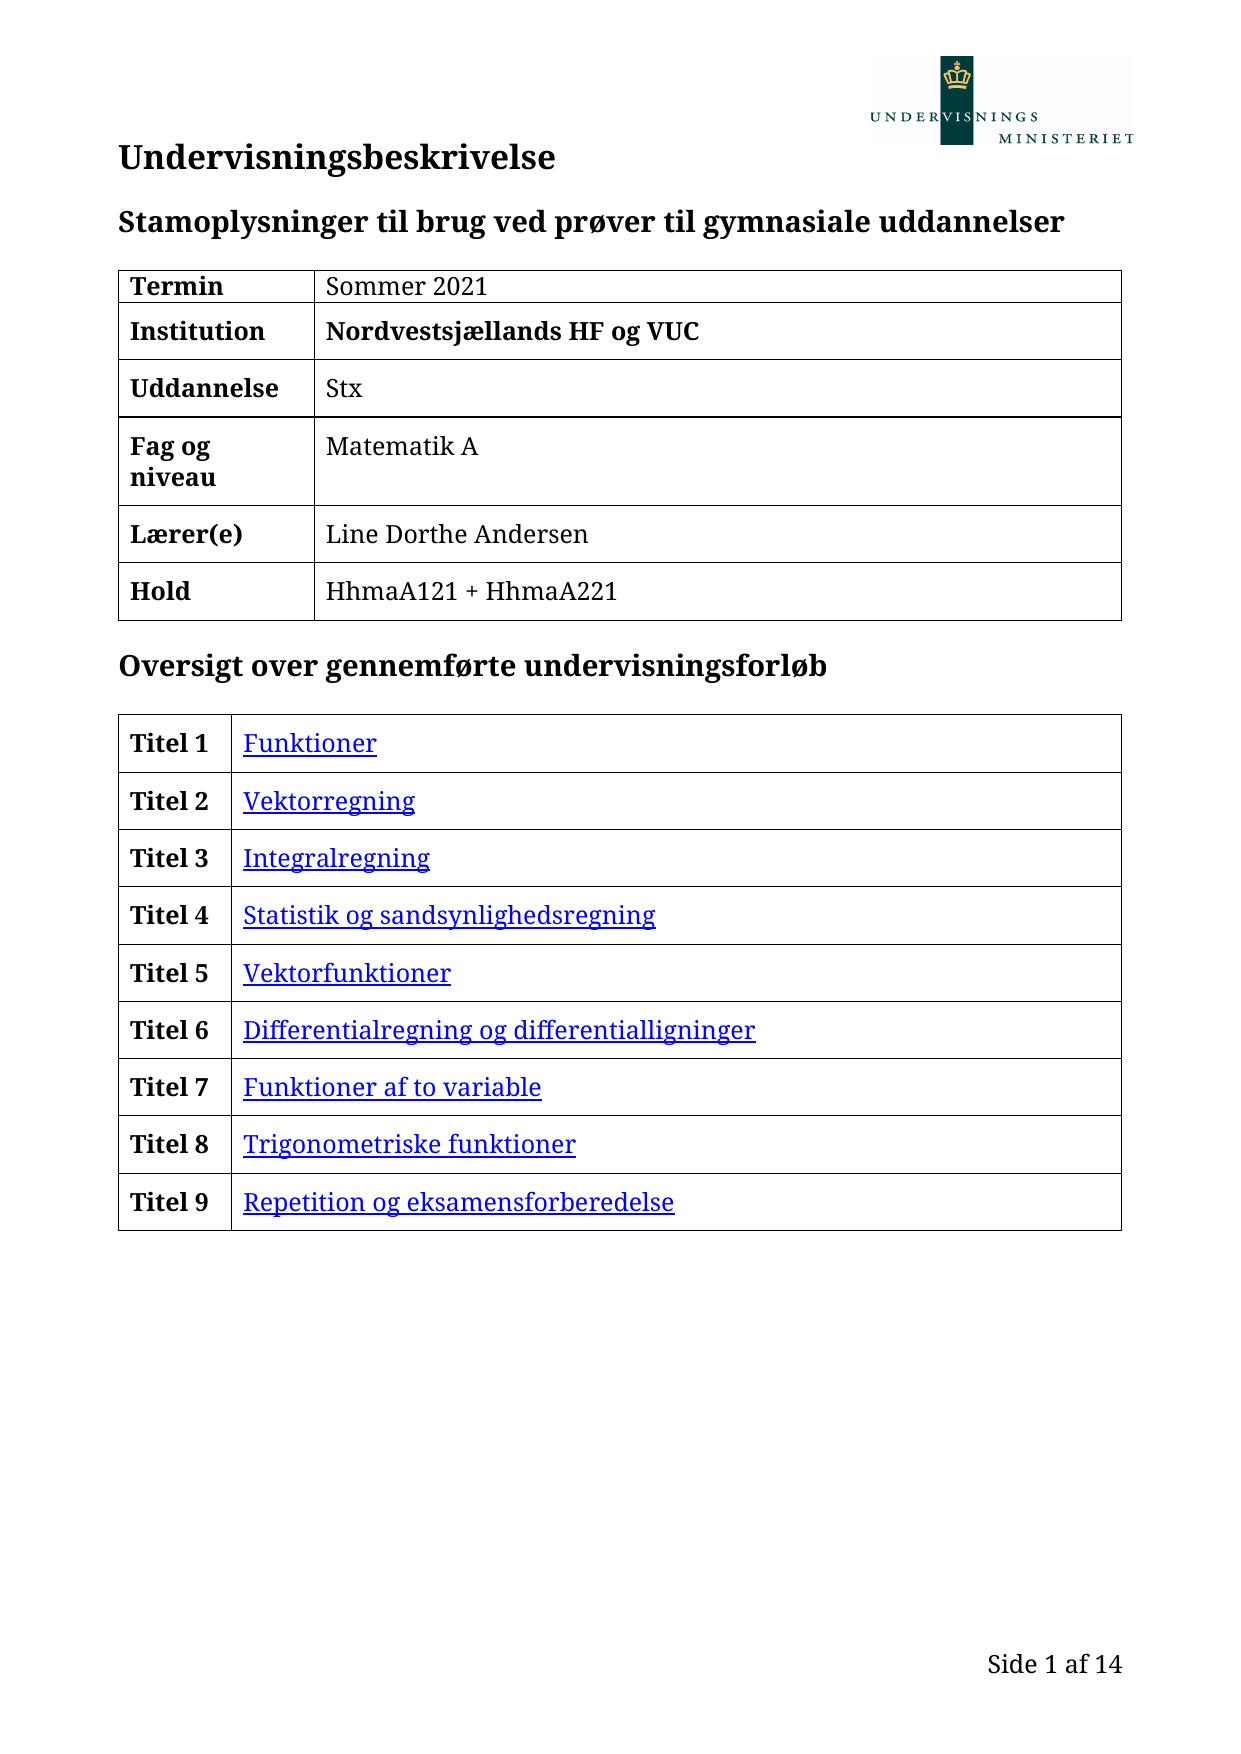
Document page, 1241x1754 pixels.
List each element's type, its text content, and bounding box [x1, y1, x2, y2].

table_header Titel 1 [119, 715, 231, 772]
table_cell Matematik A [315, 418, 1121, 505]
table_cell Titel 8 [119, 1116, 231, 1173]
table_cell Titel 9 [119, 1174, 231, 1230]
table_cell Hold [119, 563, 314, 619]
table_cell Funktioner af to variable [232, 1059, 1121, 1115]
text Undervisningsbeskrivelse [118, 131, 1122, 176]
table_cell Titel 6 [119, 1002, 231, 1058]
table_cell Uddannelse [119, 360, 314, 416]
table_cell Lærer(e) [119, 506, 314, 562]
table_cell Institution [119, 303, 314, 359]
text Stamoplysninger til brug ved prøver til gymnasiale uddannelser [118, 207, 1122, 238]
table_cell Trigonometriske funktioner [232, 1116, 1121, 1173]
table_cell Titel 4 [119, 887, 231, 943]
table_cell Statistik og sandsynlighedsregning [232, 887, 1121, 943]
table_cell Differentialregning og differentialligninger [232, 1002, 1121, 1058]
picture [871, 56, 1134, 145]
table_cell Titel 3 [119, 830, 231, 886]
table_cell Stx [315, 360, 1121, 416]
table_cell Line Dorthe Andersen [315, 506, 1121, 562]
table_cell Titel 5 [119, 945, 231, 1001]
table_cell Titel 2 [119, 773, 231, 829]
table_header Termin [119, 271, 314, 302]
table_cell Titel 7 [119, 1059, 231, 1115]
table_cell Repetition og eksamensforberedelse [232, 1174, 1121, 1230]
table_cell Fag og niveau [119, 418, 314, 505]
table_header Funktioner [232, 715, 1121, 772]
table_cell Nordvestsjællands HF og VUC [315, 303, 1121, 359]
table_cell Vektorfunktioner [232, 945, 1121, 1001]
table_header Sommer 2021 [315, 271, 1121, 302]
table_cell Vektorregning [232, 773, 1121, 829]
table_cell Integralregning [232, 830, 1121, 886]
table_cell HhmaA121 + HhmaA221 [315, 563, 1121, 619]
text Oversigt over gennemførte undervisningsforløb [118, 652, 1122, 683]
